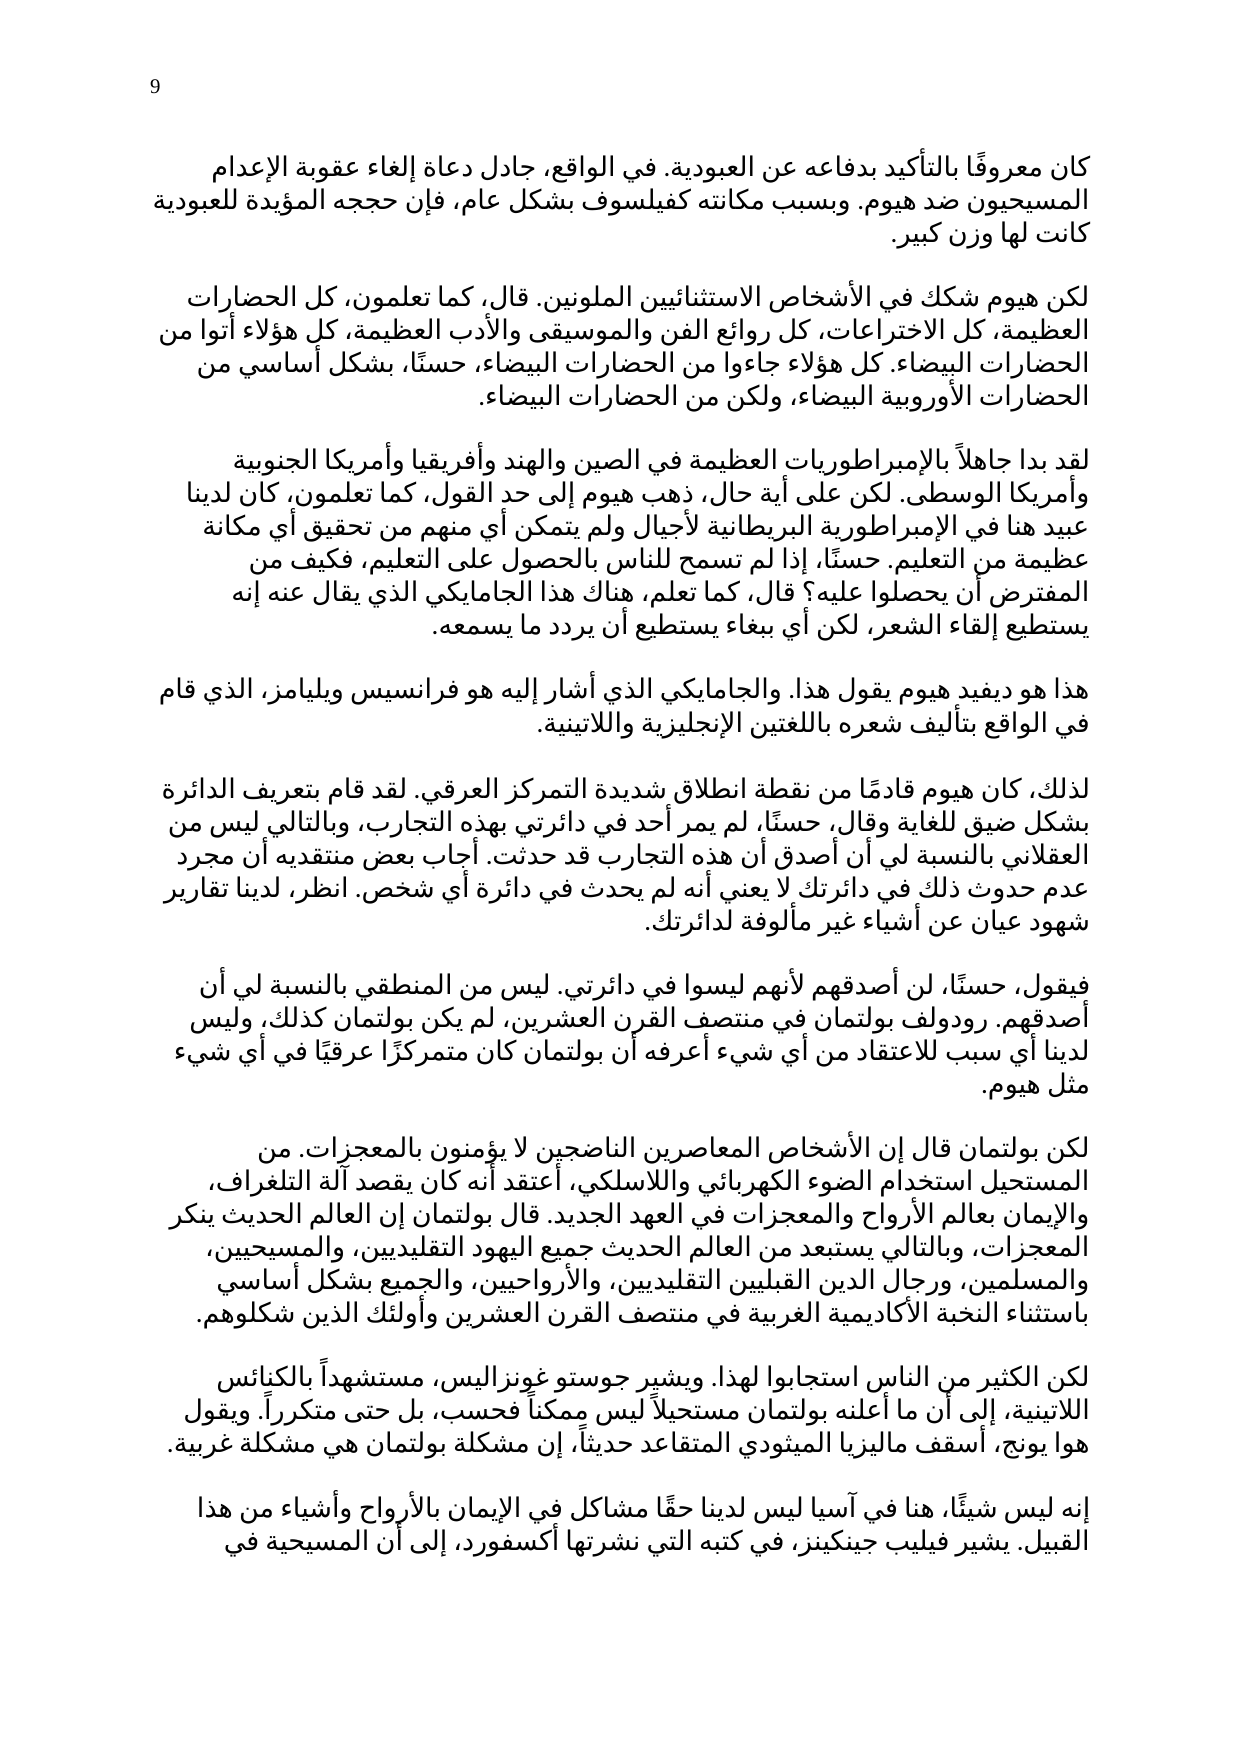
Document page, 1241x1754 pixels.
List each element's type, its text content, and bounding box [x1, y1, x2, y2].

text لقد بدا جاهلاً بالإمبراطوريات العظيمة في الصين والهند وأفريقيا وأمريكا الجنوبية وأمريكا الوسطى. لكن على أية حال، ذهب هيوم إلى حد القول، كما تعلمون، كان لدينا عبيد هنا في الإمبراطورية البريطانية لأجيال ولم يتمكن أي منهم من تحقيق أي مكانة عظيمة من التعليم. حسنًا، إذا لم تسمح للناس بالحصول على التعليم، فكيف من المفترض أن يحصلوا عليه؟ قال، كما تعلم، هناك هذا الجامايكي الذي يقال عنه إنه يستطيع إلقاء الشعر، لكن أي ببغاء يستطيع أن يردد ما يسمعه. [150, 443, 1090, 642]
text فيقول، حسنًا، لن أصدقهم لأنهم ليسوا في دائرتي. ليس من المنطقي بالنسبة لي أن أصدقهم. رودولف بولتمان في منتصف القرن العشرين، لم يكن بولتمان كذلك، وليس لدينا أي سبب للاعتقاد من أي شيء أعرفه أن بولتمان كان متمركزًا عرقيًا في أي شيء مثل هيوم. [150, 968, 1090, 1100]
text هذا هو ديفيد هيوم يقول هذا. والجامايكي الذي أشار إليه هو فرانسيس ويليامز، الذي قام في الواقع بتأليف شعره باللغتين الإنجليزية واللاتينية. [150, 673, 1090, 739]
text لكن بولتمان قال إن الأشخاص المعاصرين الناضجين لا يؤمنون بالمعجزات. من المستحيل استخدام الضوء الكهربائي واللاسلكي، أعتقد أنه كان يقصد آلة التلغراف، والإيمان بعالم الأرواح والمعجزات في العهد الجديد. قال بولتمان إن العالم الحديث ينكر المعجزات، وبالتالي يستبعد من العالم الحديث جميع اليهود التقليديين، والمسيحيين، والمسلمين، ورجال الدين القبليين التقليديين، والأرواحيين، والجميع بشكل أساسي باستثناء النخبة الأكاديمية الغربية في منتصف القرن العشرين وأولئك الذين شكلوهم. [150, 1131, 1090, 1329]
text لكن هيوم شكك في الأشخاص الاستثنائيين الملونين. قال، كما تعلمون، كل الحضارات العظيمة، كل الاختراعات، كل روائع الفن والموسيقى والأدب العظيمة، كل هؤلاء أتوا من الحضارات البيضاء. كل هؤلاء جاءوا من الحضارات البيضاء، حسنًا، بشكل أساسي من الحضارات الأوروبية البيضاء، ولكن من الحضارات البيضاء. [150, 280, 1090, 412]
text كان معروفًا بالتأكيد بدفاعه عن العبودية. في الواقع، جادل دعاة إلغاء عقوبة الإعدام المسيحيون ضد هيوم. وبسبب مكانته كفيلسوف بشكل عام، فإن حججه المؤيدة للعبودية كانت لها وزن كبير. [150, 150, 1090, 249]
text لذلك، كان هيوم قادمًا من نقطة انطلاق شديدة التمركز العرقي. لقد قام بتعريف الدائرة بشكل ضيق للغاية وقال، حسنًا، لم يمر أحد في دائرتي بهذه التجارب، وبالتالي ليس من العقلاني بالنسبة لي أن أصدق أن هذه التجارب قد حدثت. أجاب بعض منتقديه أن مجرد عدم حدوث ذلك في دائرتك لا يعني أنه لم يحدث في دائرة أي شخص. انظر، لدينا تقارير شهود عيان عن أشياء غير مألوفة لدائرتك. [150, 772, 1090, 937]
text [150, 1491, 1090, 1557]
text لكن الكثير من الناس استجابوا لهذا. ويشير جوستو غونزاليس، مستشهداً بالكنائس اللاتينية، إلى أن ما أعلنه بولتمان مستحيلاً ليس ممكناً فحسب، بل حتى متكرراً. ويقول هوا يونج، أسقف ماليزيا الميثودي المتقاعد حديثاً، إن مشكلة بولتمان هي مشكلة غربية. [150, 1361, 1090, 1459]
